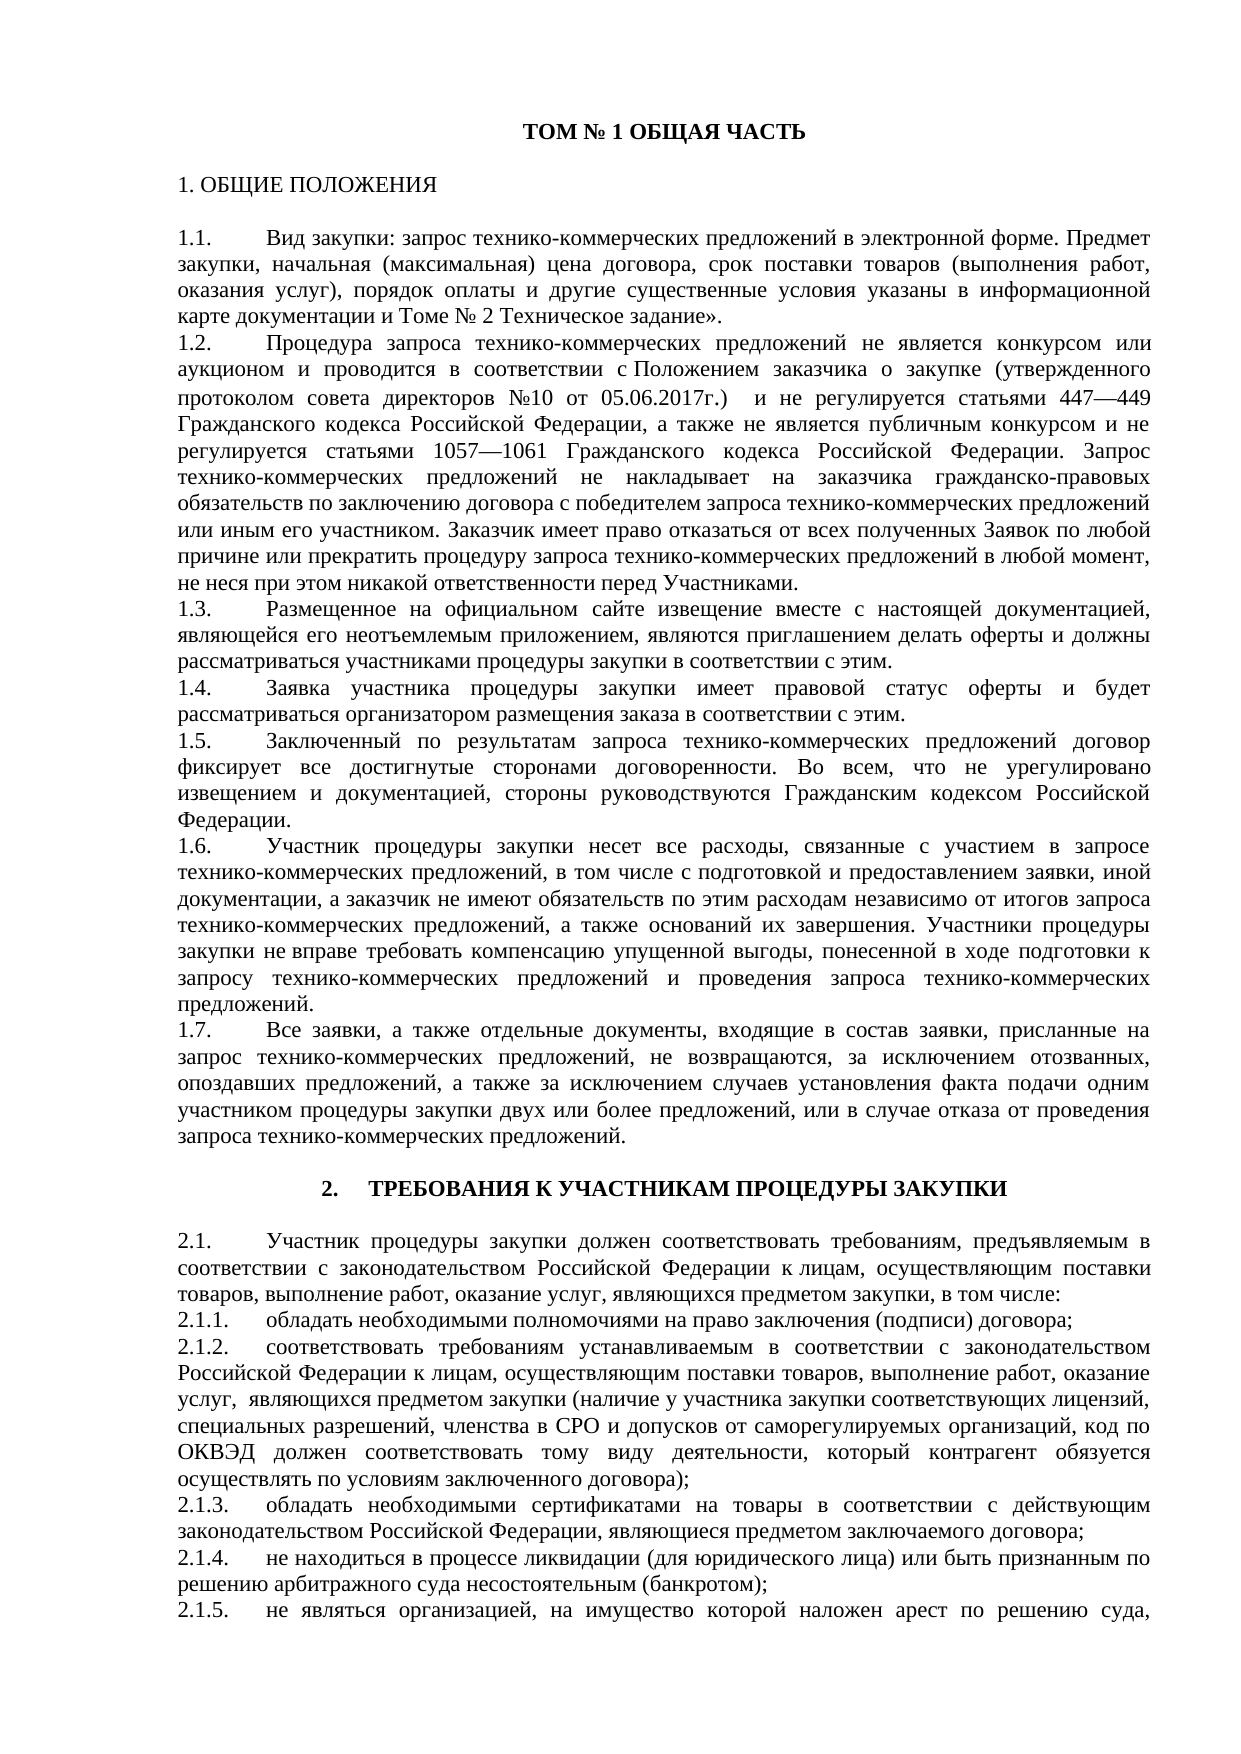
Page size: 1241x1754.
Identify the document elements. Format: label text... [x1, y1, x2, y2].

list Участник процедуры закупки несет все расходы, связанные с участием в запросе технико-коммерческих предложений, в том числе с подготовкой и предоставлением заявки, иной документации, а заказчик не имеют обязательств по этим расходам независимо от итогов запроса технико-коммерческих предложений, а также оснований их завершения. Участники процедуры закупки не вправе требовать компенсацию упущенной выгоды, понесенной в ходе подготовки к запросу технико-коммерческих предложений и проведения запроса технико-коммерческих предложений. [177, 832, 1152, 1017]
list Участник процедуры закупки должен соответствовать требованиям, предъявляемым в соответствии с законодательством Российской Федерации к лицам, осуществляющим поставки товаров, выполнение работ, оказание услуг, являющихся предметом закупки, в том числе: [177, 1227, 1152, 1306]
list Размещенное на официальном сайте извещение вместе с настоящей документацией, являющейся его неотъемлемым приложением, являются приглашением делать оферты и должны рассматриваться участниками процедуры закупки в соответствии с этим. [177, 595, 1152, 674]
list не находиться в процессе ликвидации (для юридического лица) или быть признанным по решению арбитражного суда несостоятельным (банкротом); [177, 1544, 1152, 1596]
subtitle 1. ОБЩИЕ ПОЛОЖЕНИЯ [177, 171, 1152, 197]
list обладать необходимыми полномочиями на право заключения (подписи) договора; [177, 1306, 1152, 1333]
text ТОМ № 1 ОБЩАЯ ЧАСТЬ [177, 118, 1152, 144]
list ТРЕБОВАНИЯ К УЧАСТНИКАМ ПРОЦЕДУРЫ ЗАКУПКИ [177, 1175, 1152, 1201]
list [177, 1596, 1152, 1623]
list Процедура запроса технико-коммерческих предложений не является конкурсом или аукционом и проводится в соответствии с Положением заказчика о закупке (утвержденного протоколом совета директоров №10 от 05.06.2017г.) и не регулируется статьями 447—449 Гражданского кодекса Российской Федерации, а также не является публичным конкурсом и не регулируется статьями 1057—1061 Гражданского кодекса Российской Федерации. Запрос технико-коммерческих предложений не накладывает на заказчика гражданско-правовых обязательств по заключению договора с победителем запроса технико-коммерческих предложений или иным его участником. Заказчик имеет право отказаться от всех полученных Заявок по любой причине или прекратить процедуру запроса технико-коммерческих предложений в любой момент, не неся при этом никакой ответственности перед Участниками. [177, 329, 1152, 595]
list обладать необходимыми сертификатами на товары в соответствии с действующим законодательством Российской Федерации, являющиеся предметом заключаемого договора; [177, 1491, 1152, 1544]
list Заявка участника процедуры закупки имеет правовой статус оферты и будет рассматриваться организатором размещения заказа в соответствии с этим. [177, 674, 1152, 727]
list Вид закупки: запрос технико-коммерческих предложений в электронной форме. Предмет закупки, начальная (максимальная) цена договора, срок поставки товаров (выполнения работ, оказания услуг), порядок оплаты и другие существенные условия указаны в информационной карте документации и Томе № 2 Техническое задание». [177, 223, 1152, 329]
list соответствовать требованиям устанавливаемым в соответствии с законодательством Российской Федерации к лицам, осуществляющим поставки товаров, выполнение работ, оказание услуг, являющихся предметом закупки (наличие у участника закупки соответствующих лицензий, специальных разрешений, членства в СРО и допусков от саморегулируемых организаций, код по ОКВЭД должен соответствовать тому виду деятельности, который контрагент обязуется осуществлять по условиям заключенного договора); [177, 1333, 1152, 1491]
list Все заявки, а также отдельные документы, входящие в состав заявки, присланные на запрос технико-коммерческих предложений, не возвращаются, за исключением отозванных, опоздавших предложений, а также за исключением случаев установления факта подачи одним участником процедуры закупки двух или более предложений, или в случае отказа от проведения запроса технико-коммерческих предложений. [177, 1017, 1152, 1148]
list Заключенный по результатам запроса технико-коммерческих предложений договор фиксирует все достигнутые сторонами договоренности. Во всем, что не урегулировано извещением и документацией, стороны руководствуются Гражданским кодексом Российской Федерации. [177, 727, 1152, 832]
